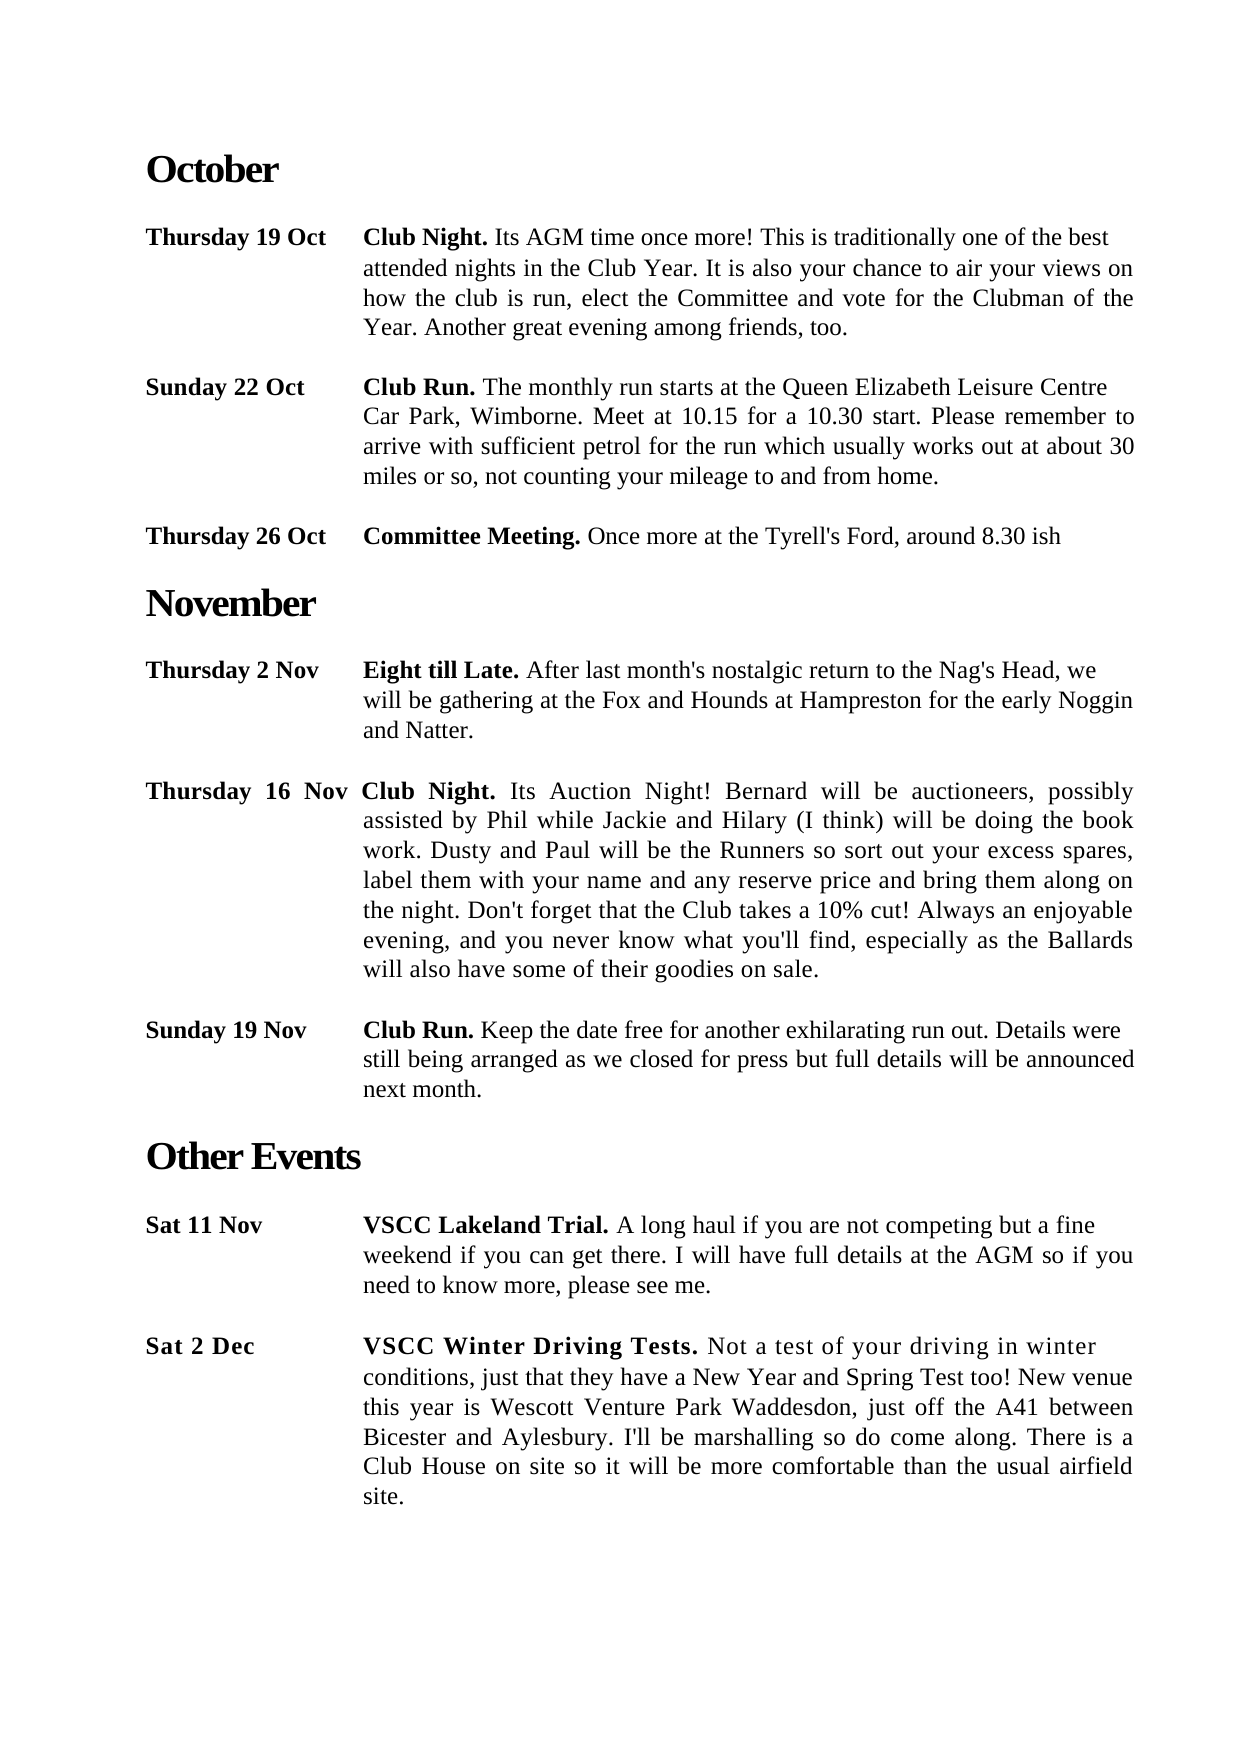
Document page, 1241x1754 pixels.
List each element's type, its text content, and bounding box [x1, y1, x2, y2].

text Thursday 16 Nov Club Night. Its Auction Night! Bernard will be auctioneers, possibly assisted by Phil while Jackie and Hilary (I think) will be doing the book work. Dusty and Paul will be the Runners so sort out your excess spares, label them with your name and any reserve price and bring them along on the night. Don't forget that the Club takes a 10% cut! Always an enjoyable evening, and you never know what you'll find, especially as the Ballards will also have some of their goodies on sale. [145, 775, 1135, 984]
text Thursday 2 Nov Eight till Late. After last month's nostalgic return to the Nag's Head, we [145, 655, 1135, 685]
text still being arranged as we closed for press but full details will be announced next month. [363, 1044, 1135, 1103]
text Thursday 19 Oct Club Night. Its AGM time once more! This is traditionally one of the best [145, 222, 1135, 251]
text Other Events [145, 1134, 1135, 1178]
text Sat 2 Dec VSCC Winter Driving Tests. Not a test of your driving in winter [145, 1331, 1135, 1360]
text Sat 11 Nov VSCC Lakeland Trial. A long haul if you are not competing but a fine [145, 1210, 1135, 1239]
text will be gathering at the Fox and Hounds at Hampreston for the early Noggin and Natter. [363, 685, 1135, 744]
text Sunday 19 Nov Club Run. Keep the date free for another exhilarating run out. Details were [145, 1014, 1135, 1044]
text Sunday 22 Oct Club Run. The monthly run starts at the Queen Elizabeth Leisure Centre [145, 372, 1135, 401]
text conditions, just that they have a New Year and Spring Test too! New venue this year is Wescott Venture Park Waddesdon, just off the A41 between Bicester and Aylesbury. I'll be marshalling so do come along. There is a Club House on site so it will be more comfortable than the usual airfield site. [363, 1362, 1135, 1510]
text weekend if you can get there. I will have full details at the AGM so if you need to know more, please see me. [363, 1240, 1135, 1300]
text October [145, 148, 1135, 191]
text Car Park, Wimborne. Meet at 10.15 for a 10.30 start. Please remember to arrive with sufficient petrol for the run which usually works out at about 30 miles or so, not counting your mileage to and from home. [363, 401, 1135, 490]
text November [145, 582, 1135, 625]
text Thursday 26 Oct Committee Meeting. Once more at the Tyrell's Ford, around 8.30 ish [145, 521, 1135, 551]
text attended nights in the Club Year. It is also your chance to air your views on how the club is run, elect the Committee and vote for the Clubman of the Year. Another great evening among friends, too. [363, 252, 1135, 342]
